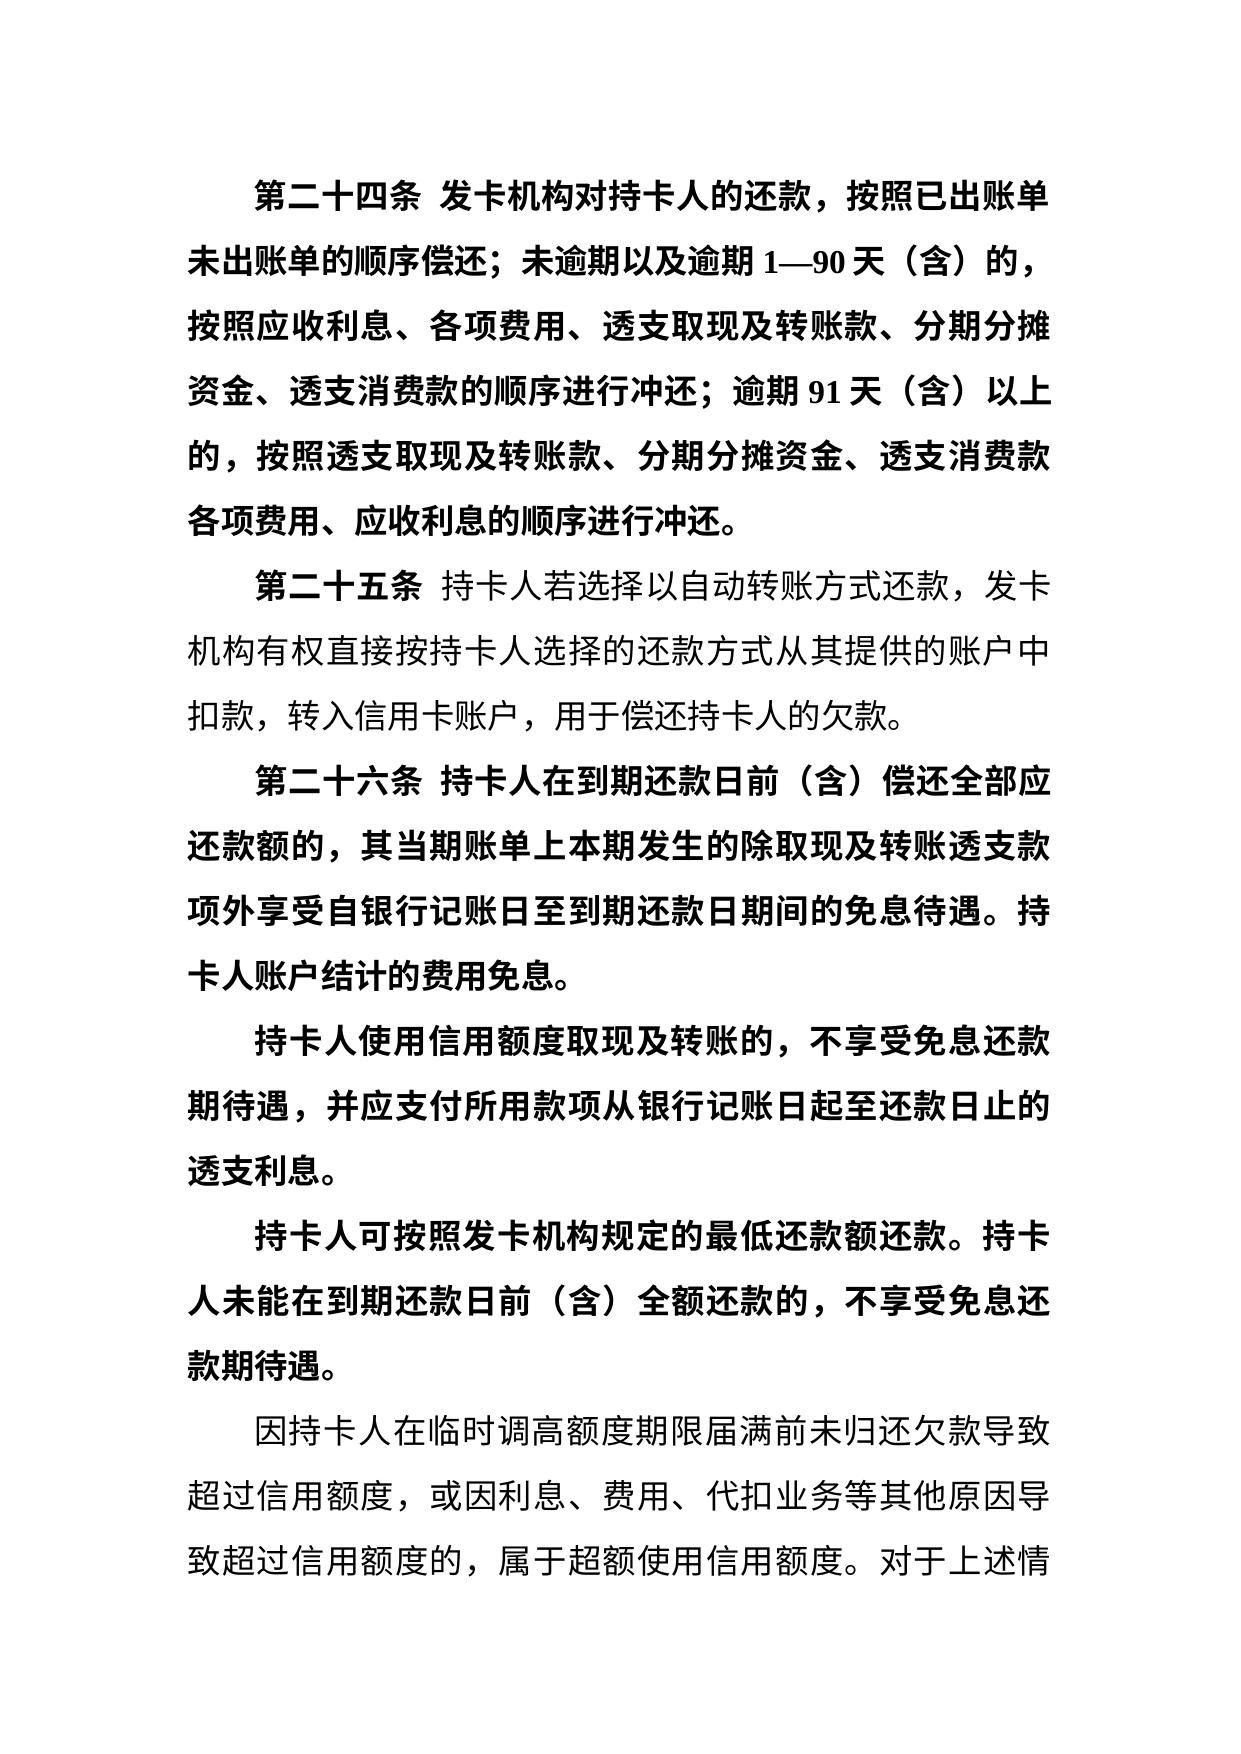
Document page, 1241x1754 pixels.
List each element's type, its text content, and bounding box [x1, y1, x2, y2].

text 第二十四条 发卡机构对持卡人的还款，按照已出账单、未出账单的顺序偿还；未逾期以及逾期1—90天（含）的，按照应收利息、各项费用、透支取现及转账款、分期分摊资金、透支消费款的顺序进行冲还；逾期91天（含）以上的，按照透支取现及转账款、分期分摊资金、透支消费款、各项费用、应收利息的顺序进行冲还。 [187, 162, 1053, 552]
text 第二十五条 持卡人若选择以自动转账方式还款，发卡机构有权直接按持卡人选择的还款方式从其提供的账户中扣款，转入信用卡账户，用于偿还持卡人的欠款。 [187, 552, 1053, 747]
text 持卡人使用信用额度取现及转账的，不享受免息还款期待遇，并应支付所用款项从银行记账日起至还款日止的透支利息。 [187, 1007, 1053, 1202]
text 第二十六条 持卡人在到期还款日前（含）偿还全部应还款额的，其当期账单上本期发生的除取现及转账透支款项外享受自银行记账日至到期还款日期间的免息待遇。持卡人账户结计的费用免息。 [187, 747, 1053, 1007]
text 持卡人可按照发卡机构规定的最低还款额还款。持卡人未能在到期还款日前（含）全额还款的，不享受免息还款期待遇。 [187, 1202, 1053, 1397]
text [187, 1397, 1053, 1592]
